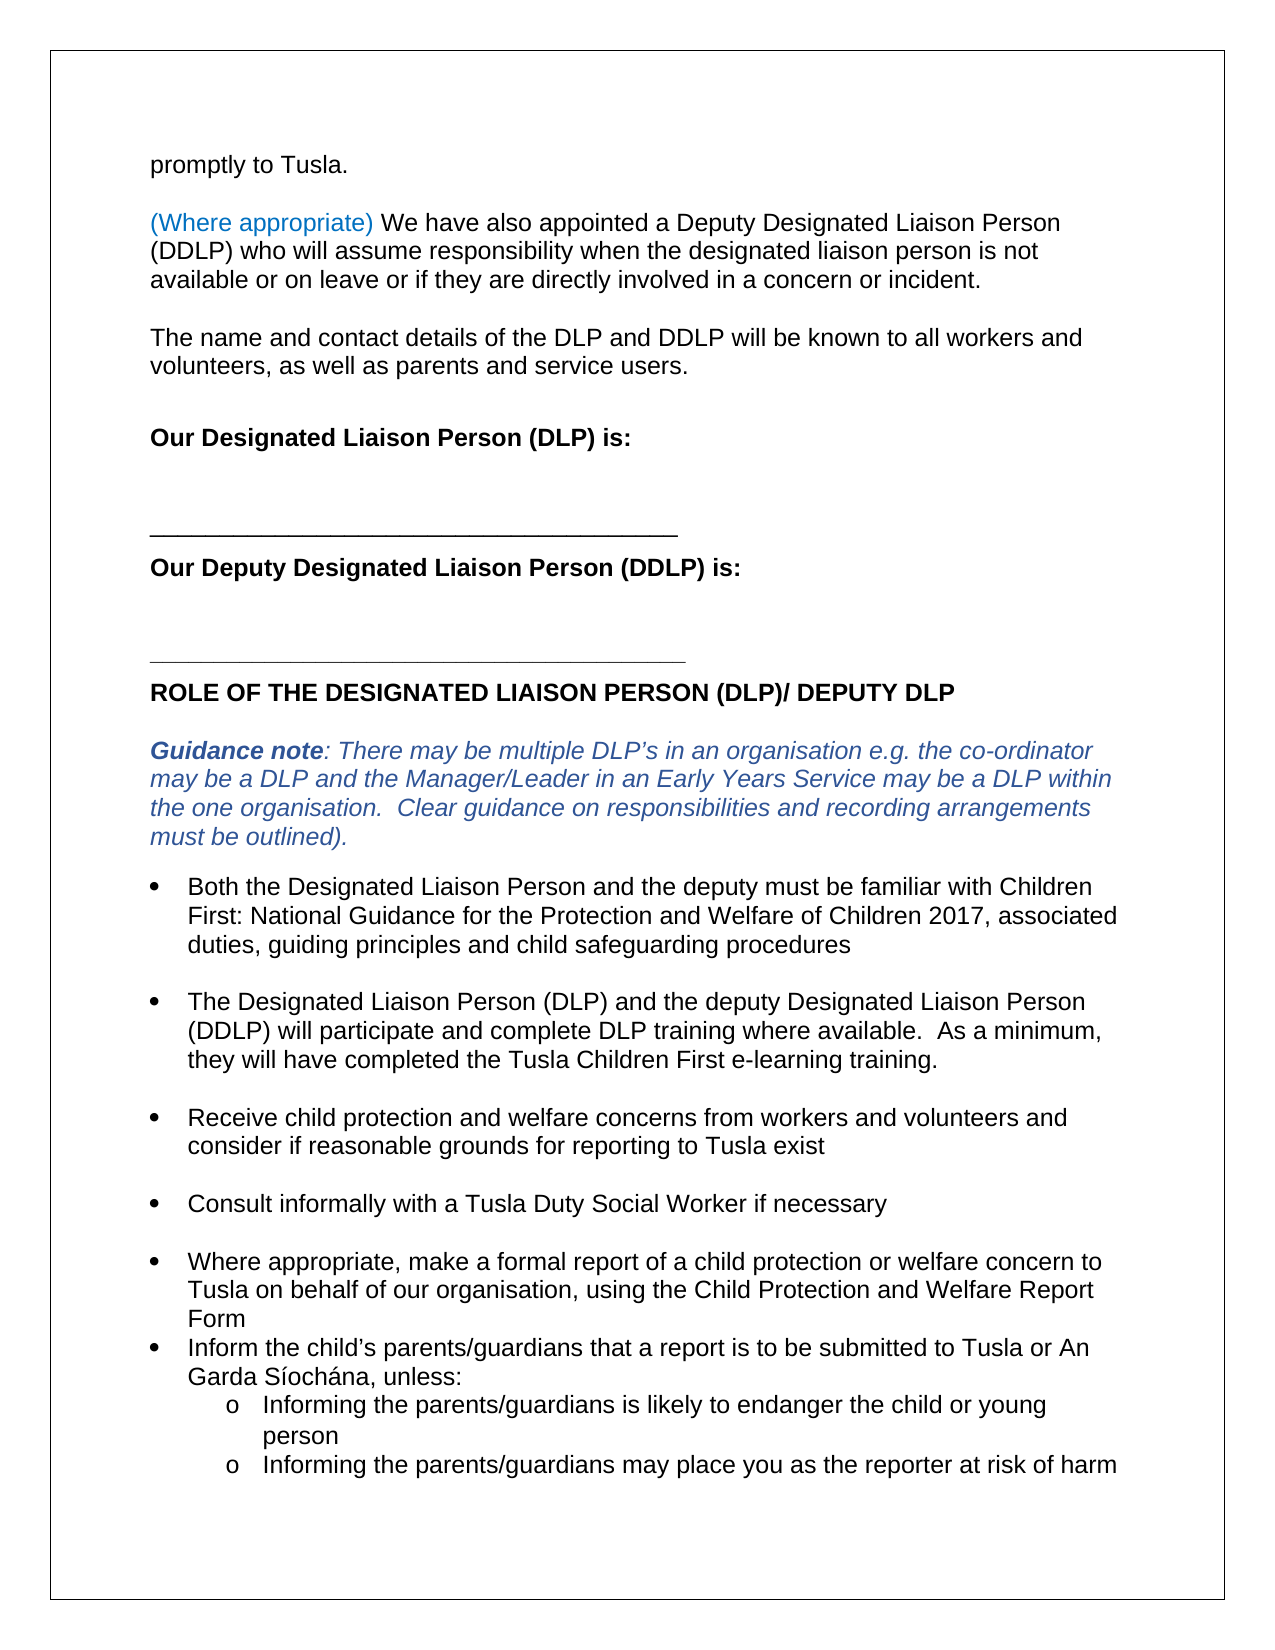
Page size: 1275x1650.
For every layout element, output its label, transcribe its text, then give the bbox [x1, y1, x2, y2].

list Where appropriate, make a formal report of a child protection or welfare concern to Tusla on behalf of our organisation, using the Child Protection and Welfare Report Form [150, 1246, 1125, 1333]
text Our Deputy Designated Liaison Person (DDLP) is: [150, 552, 1125, 581]
text The name and contact details of the DLP and DDLP will be known to all workers and volunteers, as well as parents and service users. [150, 322, 1125, 380]
list Informing the parents/guardians is likely to endanger the child or young person [225, 1390, 1125, 1450]
text Guidance note: There may be multiple DLP’s in an organisation e.g. the co-ordinator may be a DLP and the Manager/Leader in an Early Years Service may be a DLP within the one organisation. Clear guidance on responsibilities and recording arrangements must be outlined). [150, 736, 1125, 851]
list The Designated Liaison Person (DLP) and the deputy Designated Liaison Person (DDLP) will participate and complete DLP training where available. As a minimum, they will have completed the Tusla Children First e-learning training. [150, 987, 1125, 1074]
list Both the Designated Liaison Person and the deputy must be familiar with Children First: National Guidance for the Protection and Welfare of Children 2017, associated duties, guiding principles and child safeguarding procedures [150, 872, 1125, 959]
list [225, 1450, 1125, 1481]
text ______________________________________ [150, 509, 1125, 538]
text __________________________________________ [150, 639, 1125, 665]
list Receive child protection and welfare concerns from workers and volunteers and consider if reasonable grounds for reporting to Tusla exist [150, 1102, 1125, 1160]
list Consult informally with a Tusla Duty Social Worker if necessary [150, 1189, 1125, 1218]
text Our Designated Liaison Person (DLP) is: [150, 423, 1125, 452]
list Inform the child’s parents/guardians that a report is to be submitted to Tusla or An Garda Síochána, unless: [150, 1333, 1125, 1390]
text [150, 150, 1125, 179]
text (Where appropriate) We have also appointed a Deputy Designated Liaison Person (DDLP) who will assume responsibility when the designated liaison person is not available or on leave or if they are directly involved in a concern or incident. [150, 207, 1125, 294]
text ROLE OF THE DESIGNATED LIAISON PERSON (DLP)/ DEPUTY DLP [150, 678, 1125, 707]
